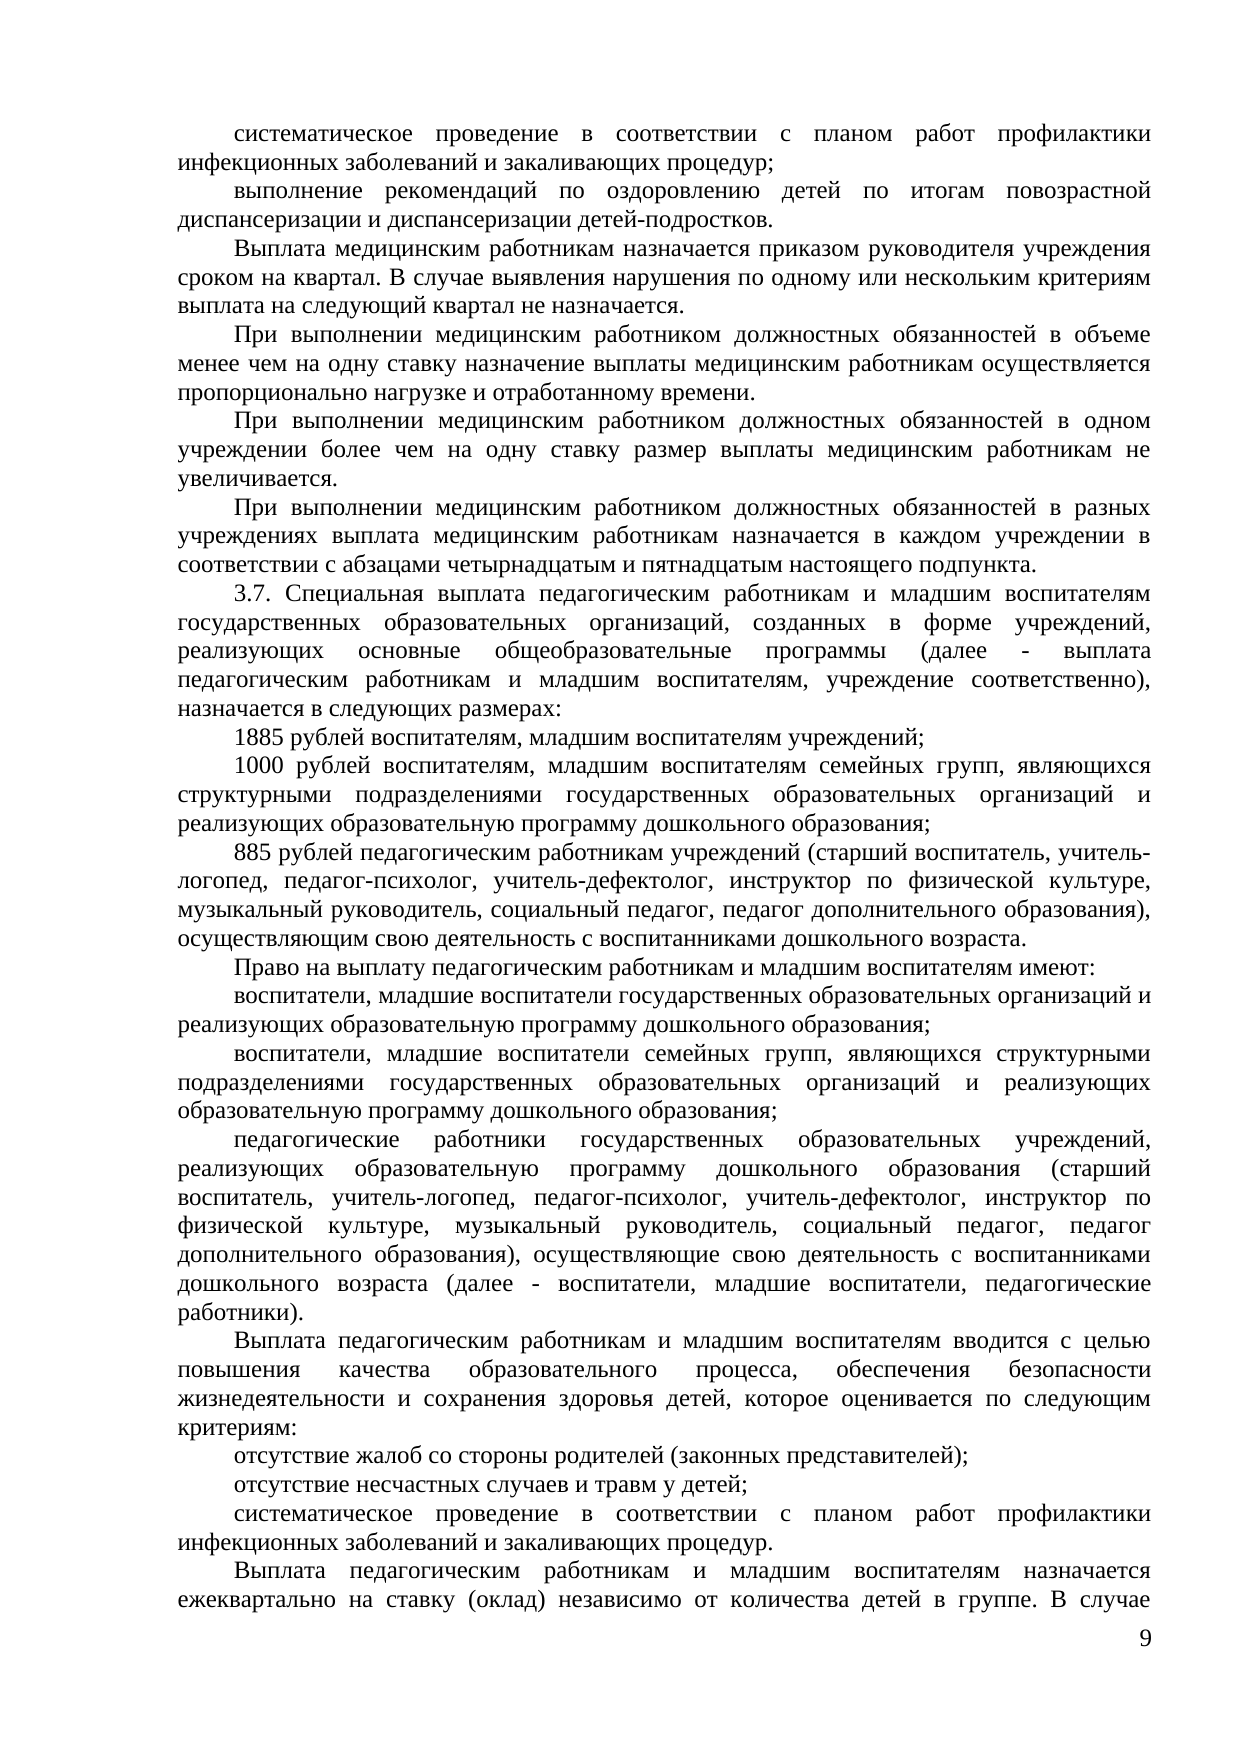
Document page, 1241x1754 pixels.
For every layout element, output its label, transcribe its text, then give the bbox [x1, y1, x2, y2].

text воспитатели, младшие воспитатели государственных образовательных организаций и реализующих образовательную программу дошкольного образования; [177, 981, 1152, 1038]
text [177, 1556, 1152, 1613]
text 3.7. Специальная выплата педагогическим работникам и младшим воспитателям государственных образовательных организаций, созданных в форме учреждений, реализующих основные общеобразовательные программы (далее - выплата педагогическим работникам и младшим воспитателям, учреждение соответственно), назначается в следующих размерах: [177, 578, 1152, 722]
text При выполнении медицинским работником должностных обязанностей в объеме менее чем на одну ставку назначение выплаты медицинским работникам осуществляется пропорционально нагрузке и отработанному времени. [177, 319, 1152, 406]
text 885 рублей педагогическим работникам учреждений (старший воспитатель, учитель-логопед, педагог-психолог, учитель-дефектолог, инструктор по физической культуре, музыкальный руководитель, социальный педагог, педагог дополнительного образования), осуществляющим свою деятельность с воспитанниками дошкольного возраста. [177, 837, 1152, 952]
text систематическое проведение в соответствии с планом работ профилактики инфекционных заболеваний и закаливающих процедур; [177, 118, 1152, 176]
text Право на выплату педагогическим работникам и младшим воспитателям имеют: [177, 952, 1152, 981]
text воспитатели, младшие воспитатели семейных групп, являющихся структурными подразделениями государственных образовательных организаций и реализующих образовательную программу дошкольного образования; [177, 1038, 1152, 1124]
text 1885 рублей воспитателям, младшим воспитателям учреждений; [177, 722, 1152, 751]
text Выплата педагогическим работникам и младшим воспитателям вводится с целью повышения качества образовательного процесса, обеспечения безопасности жизнедеятельности и сохранения здоровья детей, которое оценивается по следующим критериям: [177, 1326, 1152, 1441]
text выполнение рекомендаций по оздоровлению детей по итогам повозрастной диспансеризации и диспансеризации детей-подростков. [177, 176, 1152, 233]
text Выплата медицинским работникам назначается приказом руководителя учреждения сроком на квартал. В случае выявления нарушения по одному или нескольким критериям выплата на следующий квартал не назначается. [177, 233, 1152, 319]
text 1000 рублей воспитателям, младшим воспитателям семейных групп, являющихся структурными подразделениями государственных образовательных организаций и реализующих образовательную программу дошкольного образования; [177, 751, 1152, 837]
text педагогические работники государственных образовательных учреждений, реализующих образовательную программу дошкольного образования (старший воспитатель, учитель-логопед, педагог-психолог, учитель-дефектолог, инструктор по физической культуре, музыкальный руководитель, социальный педагог, педагог дополнительного образования), осуществляющие свою деятельность с воспитанниками дошкольного возраста (далее - воспитатели, младшие воспитатели, педагогические работники). [177, 1124, 1152, 1326]
text При выполнении медицинским работником должностных обязанностей в разных учреждениях выплата медицинским работникам назначается в каждом учреждении в соответствии с абзацами четырнадцатым и пятнадцатым настоящего подпункта. [177, 492, 1152, 578]
text При выполнении медицинским работником должностных обязанностей в одном учреждении более чем на одну ставку размер выплаты медицинским работникам не увеличивается. [177, 406, 1152, 492]
text систематическое проведение в соответствии с планом работ профилактики инфекционных заболеваний и закаливающих процедур. [177, 1498, 1152, 1556]
text отсутствие жалоб со стороны родителей (законных представителей); [177, 1441, 1152, 1469]
text отсутствие несчастных случаев и травм у детей; [177, 1469, 1152, 1498]
